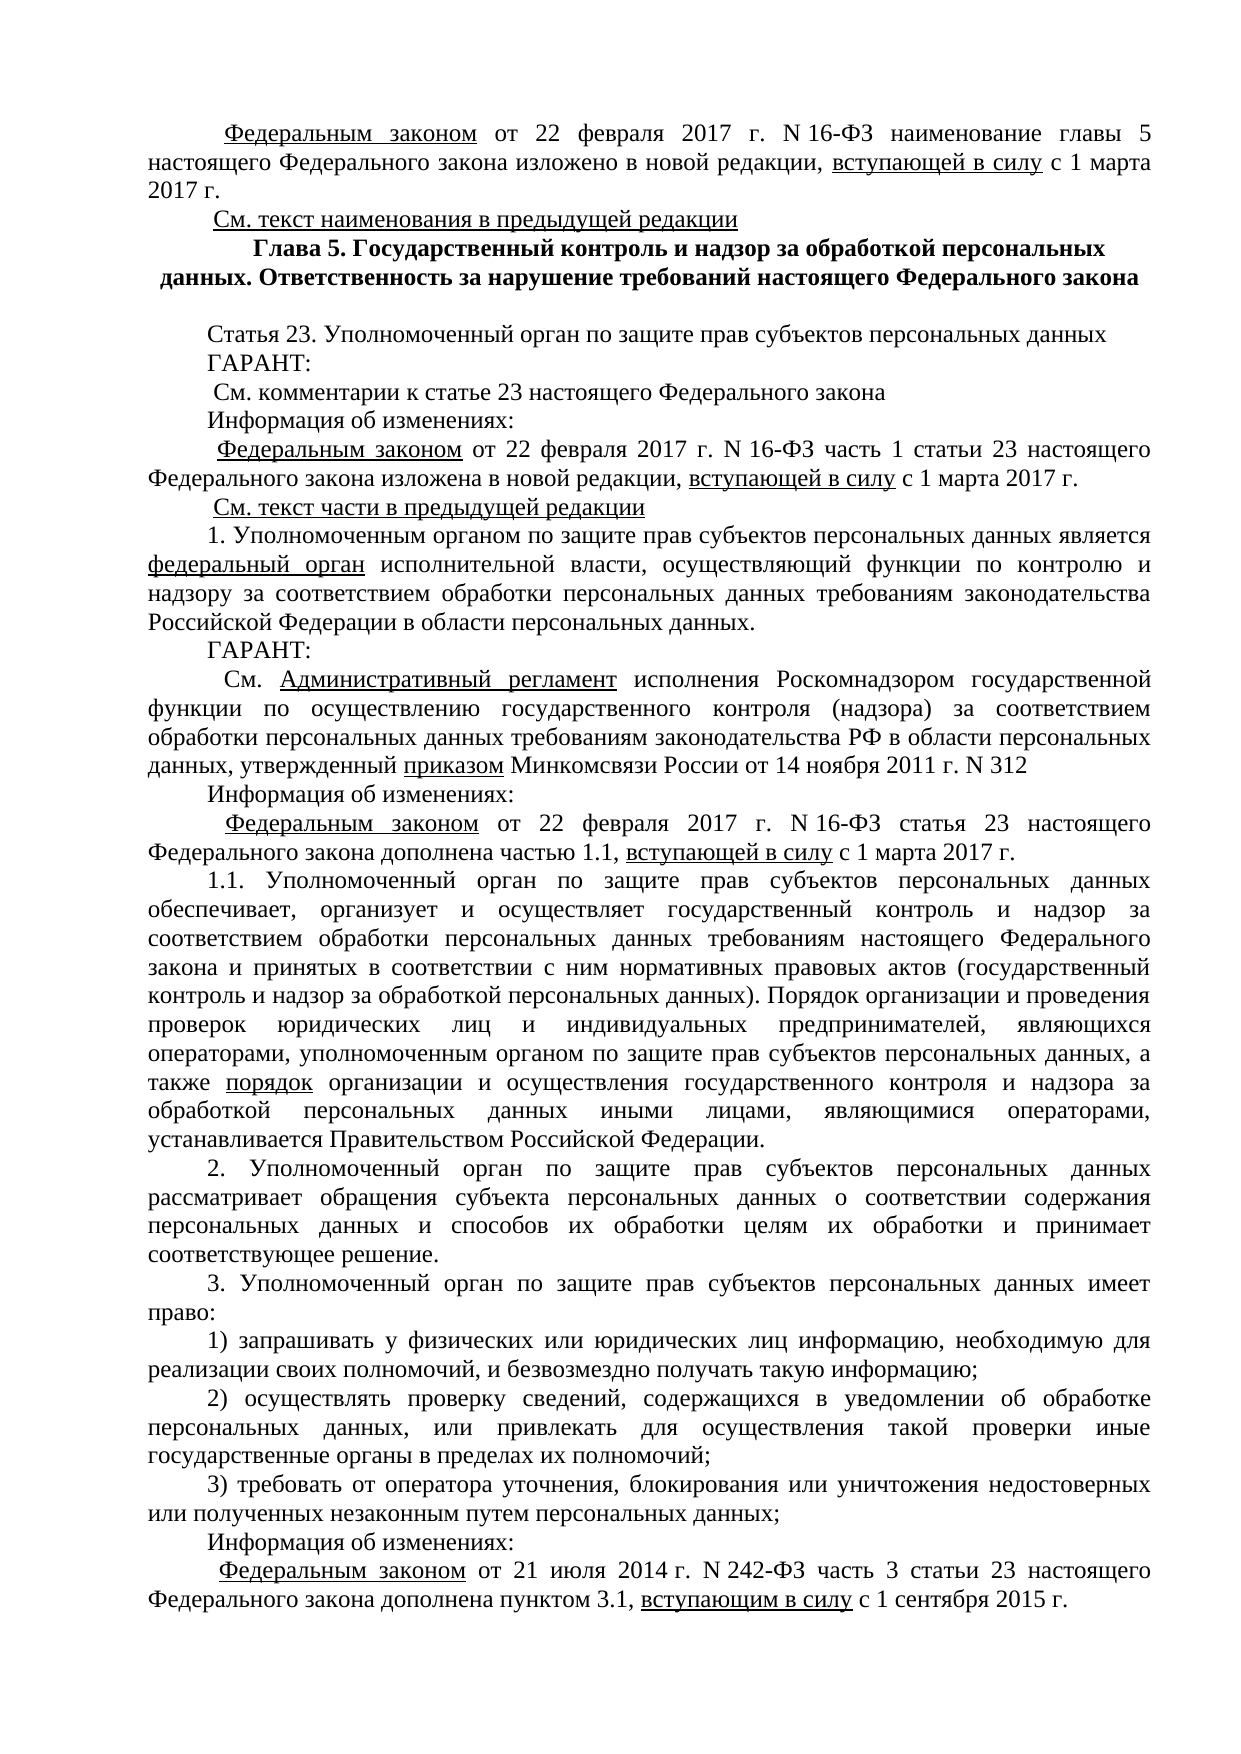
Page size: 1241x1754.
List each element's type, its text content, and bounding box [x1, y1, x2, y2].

text ГАРАНТ: [148, 636, 1152, 664]
text Информация об изменениях: [148, 406, 1152, 434]
text 3) требовать от оператора уточнения, блокирования или уничтожения недостоверных или полученных незаконным путем персональных данных; [148, 1469, 1152, 1527]
text 3. Уполномоченный орган по защите прав субъектов персональных данных имеет право: [148, 1268, 1152, 1326]
text Статья 23. Уполномоченный орган по защите прав субъектов персональных данных [148, 319, 1152, 348]
text Федеральным законом от 22 февраля 2017 г. N 16-ФЗ статья 23 настоящего Федерального закона дополнена частью 1.1, вступающей в силу с 1 марта 2017 г. [148, 808, 1152, 866]
text См. текст части в предыдущей редакции [148, 492, 1152, 521]
text Информация об изменениях: [148, 1527, 1152, 1556]
text Глава 5. Государственный контроль и надзор за обработкой персональных данных. Ответственность за нарушение требований настоящего Федерального закона [148, 233, 1152, 291]
text См. Административный регламент исполнения Роскомнадзором государственной функции по осуществлению государственного контроля (надзора) за соответствием обработки персональных данных требованиям законодательства РФ в области персональных данных, утвержденный приказом Минкомсвязи России от 14 ноября 2011 г. N 312 [148, 664, 1152, 779]
text 1) запрашивать у физических или юридических лиц информацию, необходимую для реализации своих полномочий, и безвозмездно получать такую информацию; [148, 1326, 1152, 1383]
text 1.1. Уполномоченный орган по защите прав субъектов персональных данных обеспечивает, организует и осуществляет государственный контроль и надзор за соответствием обработки персональных данных требованиям настоящего Федерального закона и принятых в соответствии с ним нормативных правовых актов (государственный контроль и надзор за обработкой персональных данных). Порядок организации и проведения проверок юридических лиц и индивидуальных предпринимателей, являющихся операторами, уполномоченным органом по защите прав субъектов персональных данных, а также порядок организации и осуществления государственного контроля и надзора за обработкой персональных данных иными лицами, являющимися операторами, устанавливается Правительством Российской Федерации. [148, 866, 1152, 1153]
text Информация об изменениях: [148, 779, 1152, 808]
text См. комментарии к статье 23 настоящего Федерального закона [148, 377, 1152, 406]
text Федеральным законом от 22 февраля 2017 г. N 16-ФЗ наименование главы 5 настоящего Федерального закона изложено в новой редакции, вступающей в силу с 1 марта 2017 г. [148, 118, 1152, 204]
text 2) осуществлять проверку сведений, содержащихся в уведомлении об обработке персональных данных, или привлекать для осуществления такой проверки иные государственные органы в пределах их полномочий; [148, 1383, 1152, 1469]
text Федеральным законом от 21 июля 2014 г. N 242-ФЗ часть 3 статьи 23 настоящего Федерального закона дополнена пунктом 3.1, вступающим в силу с 1 сентября 2015 г. [148, 1556, 1152, 1613]
text См. текст наименования в предыдущей редакции [148, 204, 1152, 233]
text 2. Уполномоченный орган по защите прав субъектов персональных данных рассматривает обращения субъекта персональных данных о соответствии содержания персональных данных и способов их обработки целям их обработки и принимает соответствующее решение. [148, 1153, 1152, 1268]
text ГАРАНТ: [148, 348, 1152, 377]
text 1. Уполномоченным органом по защите прав субъектов персональных данных является федеральный орган исполнительной власти, осуществляющий функции по контролю и надзору за соответствием обработки персональных данных требованиям законодательства Российской Федерации в области персональных данных. [148, 521, 1152, 636]
text Федеральным законом от 22 февраля 2017 г. N 16-ФЗ часть 1 статьи 23 настоящего Федерального закона изложена в новой редакции, вступающей в силу с 1 марта 2017 г. [148, 434, 1152, 492]
